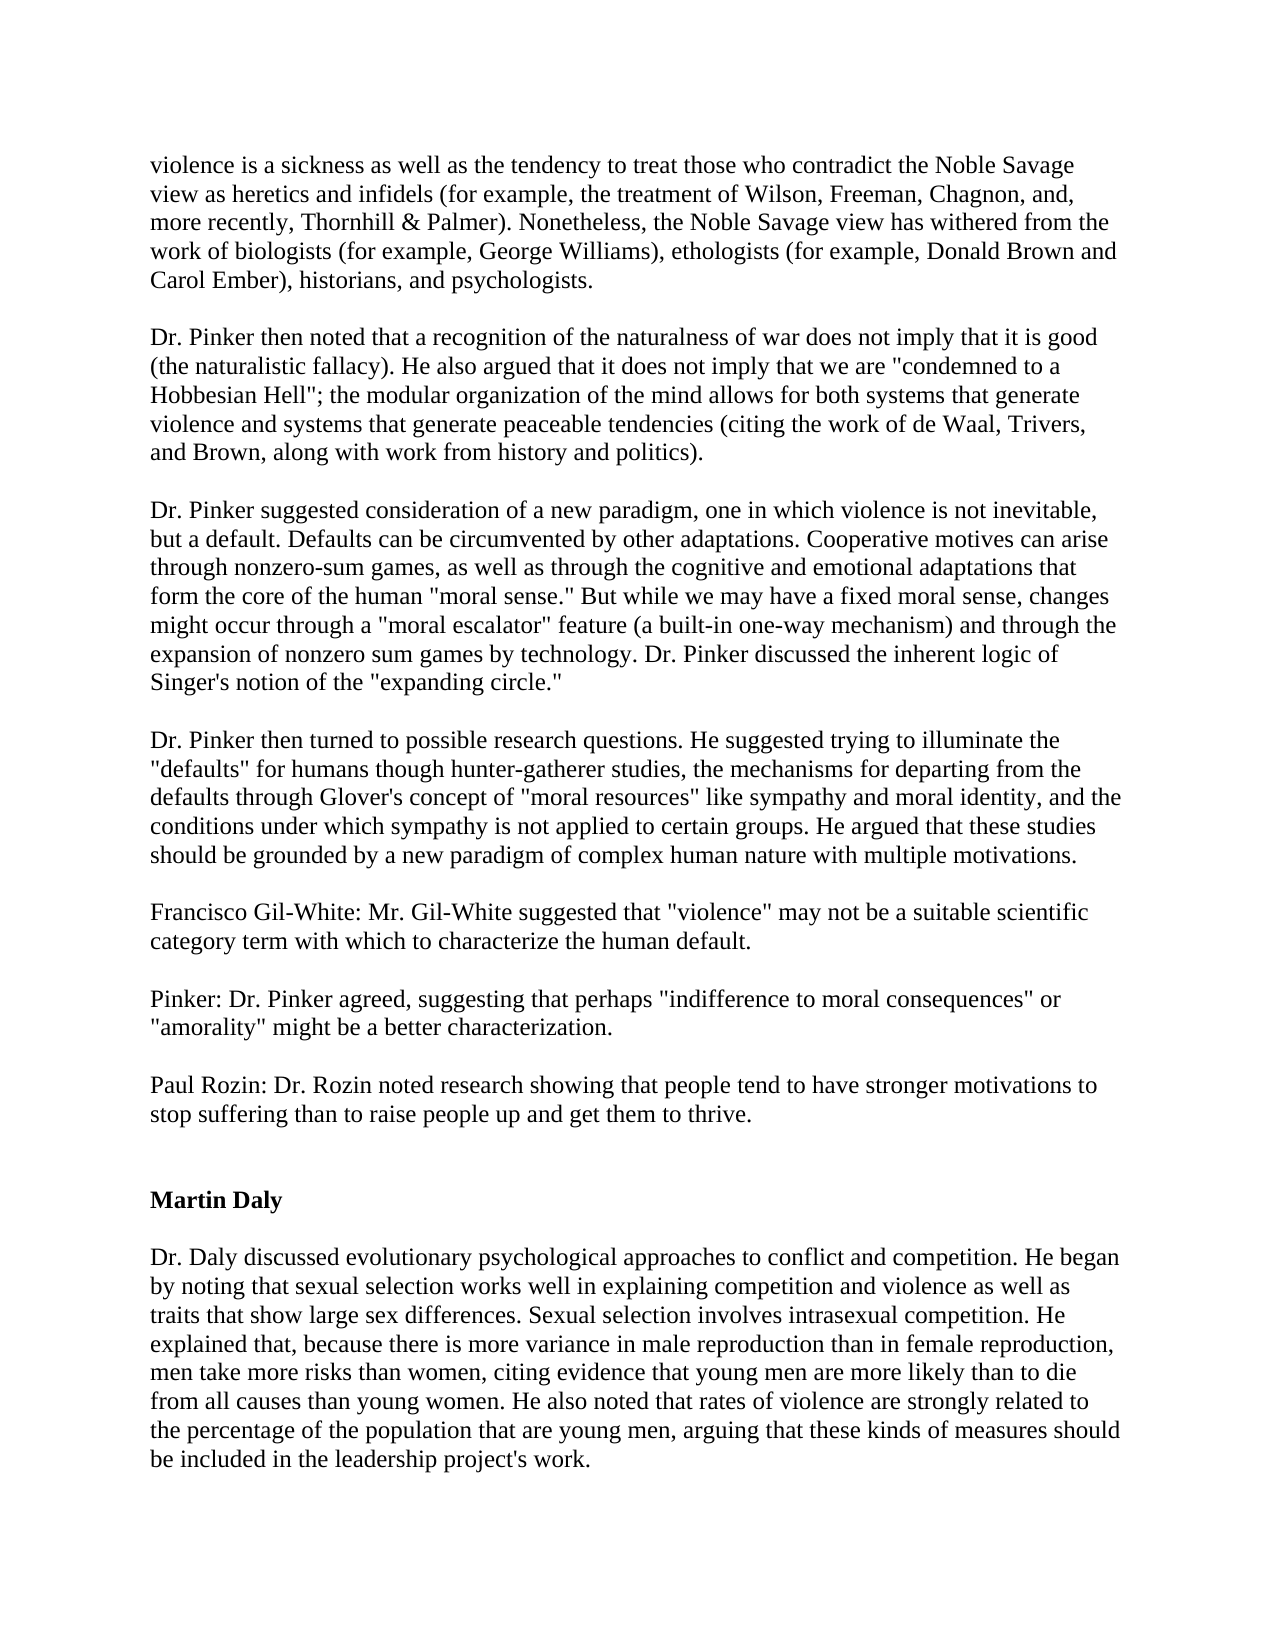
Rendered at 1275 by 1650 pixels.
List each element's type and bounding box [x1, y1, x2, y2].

text [150, 150, 1125, 1472]
